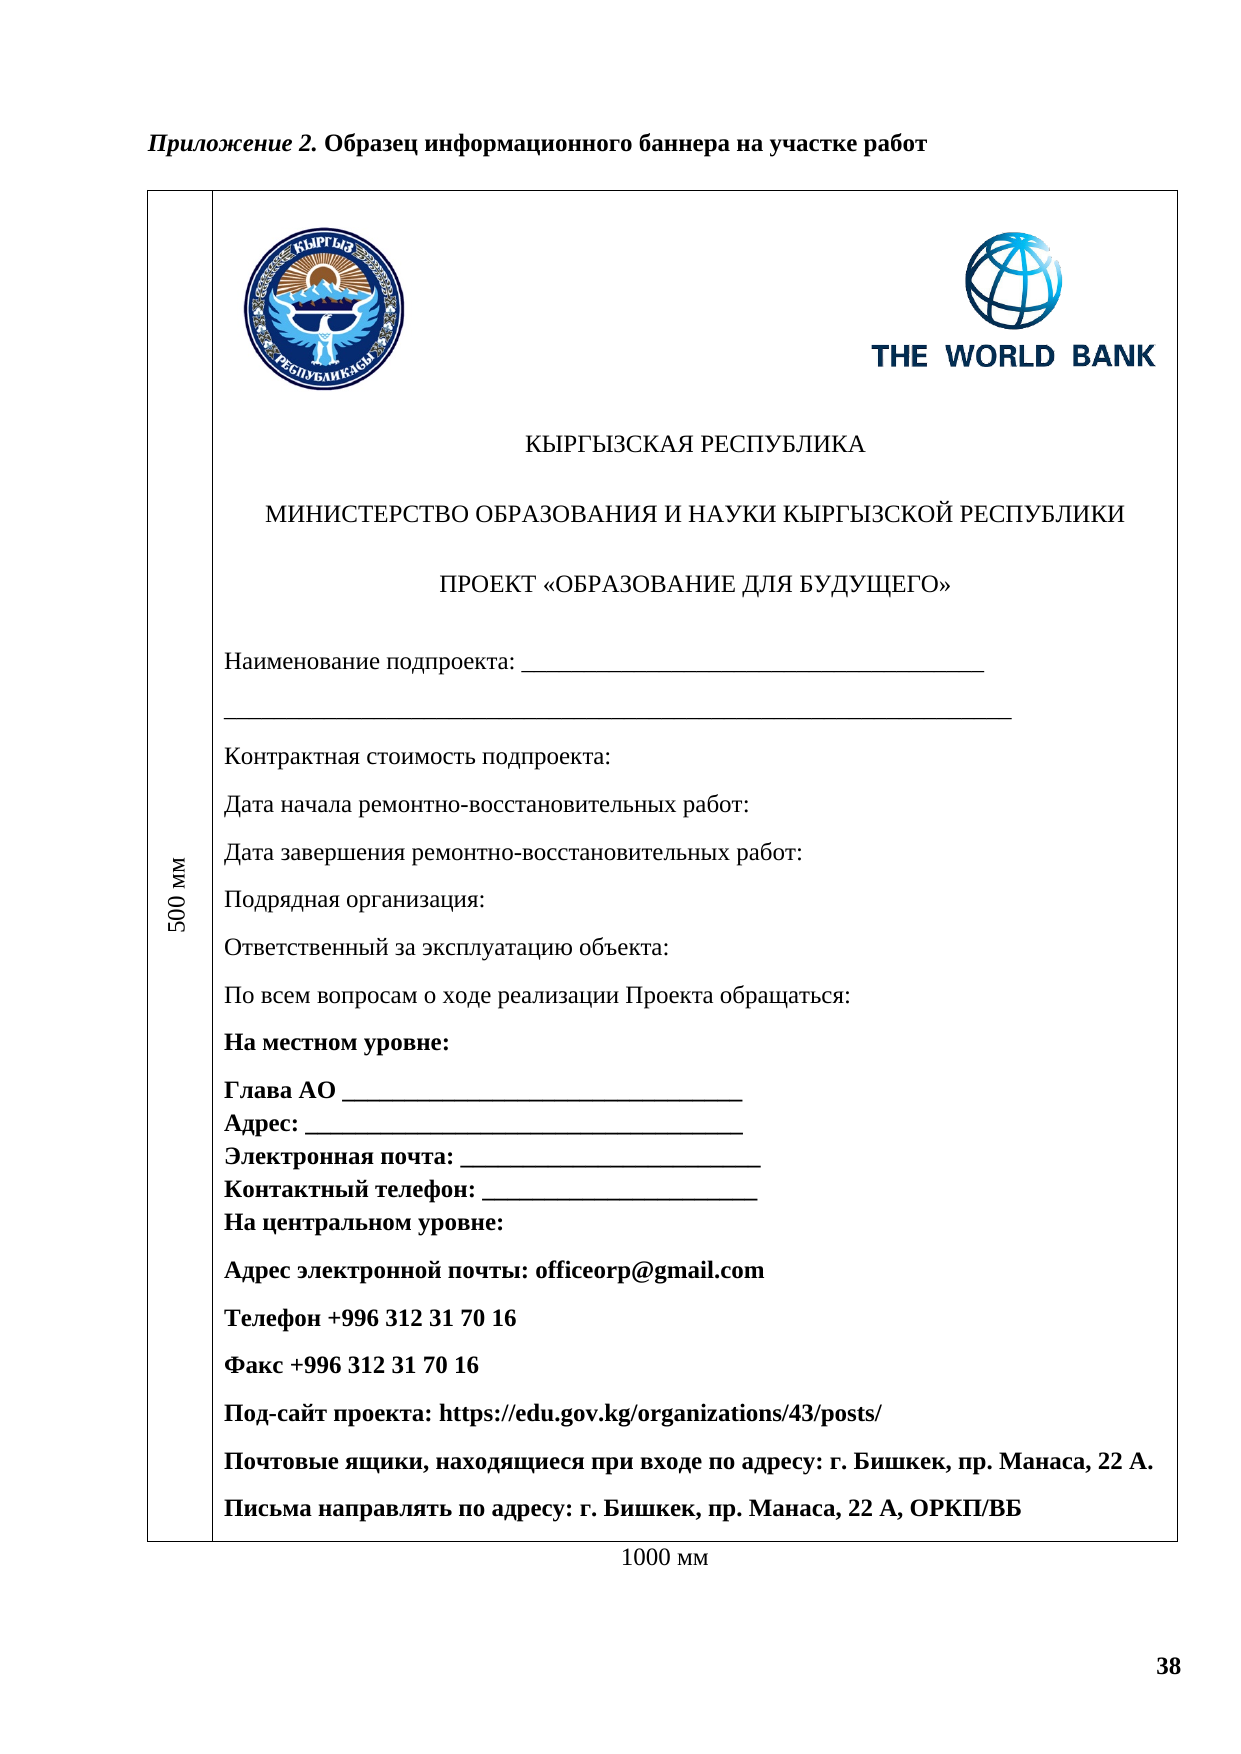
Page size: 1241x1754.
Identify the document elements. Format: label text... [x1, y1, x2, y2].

table_header КЫРГЫЗСКАЯ РЕСПУБЛИКА МИНИСТЕРСТВО ОБРАЗОВАНИЯ И НАУКИ КЫРГЫЗСКОЙ РЕСПУБЛИКИ ПРОЕКТ «ОБРАЗОВАНИЕ ДЛЯ БУДУЩЕГО» Наименование подпроекта: _____________________________________ _______________________________________________________________ Контрактная стоимость подпроекта: Дата начала ремонтно-восстановительных работ: Дата завершения ремонтно-восстановительных работ: Подрядная организация: Ответственный за эксплуатацию объекта: По всем вопросам о ходе реализации Проекта обращаться: На местном уровне: Глава АО ________________________________ Адрес: ___________________________________ Электронная почта: ________________________ Контактный телефон: ______________________ На центральном уровне: Адрес электронной почты: officeorp@gmail.com Телефон +996 312 31 70 16 Факс +996 312 31 70 16 Под-сайт проекта: https://edu.gov.kg/organizations/43/posts/ Почтовые ящики, находящиеся при входе по адресу: г. Бишкек, пр. Манаса, 22 А. Письма направлять по адресу: г. Бишкек, пр. Манаса, 22 А, ОРКП/ВБ [213, 191, 1177, 1541]
table_header 500 мм [148, 191, 212, 1541]
picture [232, 227, 418, 392]
text 1000 мм [148, 1542, 1181, 1571]
picture [868, 228, 1158, 371]
subtitle Приложение 2. Образец информационного баннера на участке работ [148, 128, 1181, 156]
